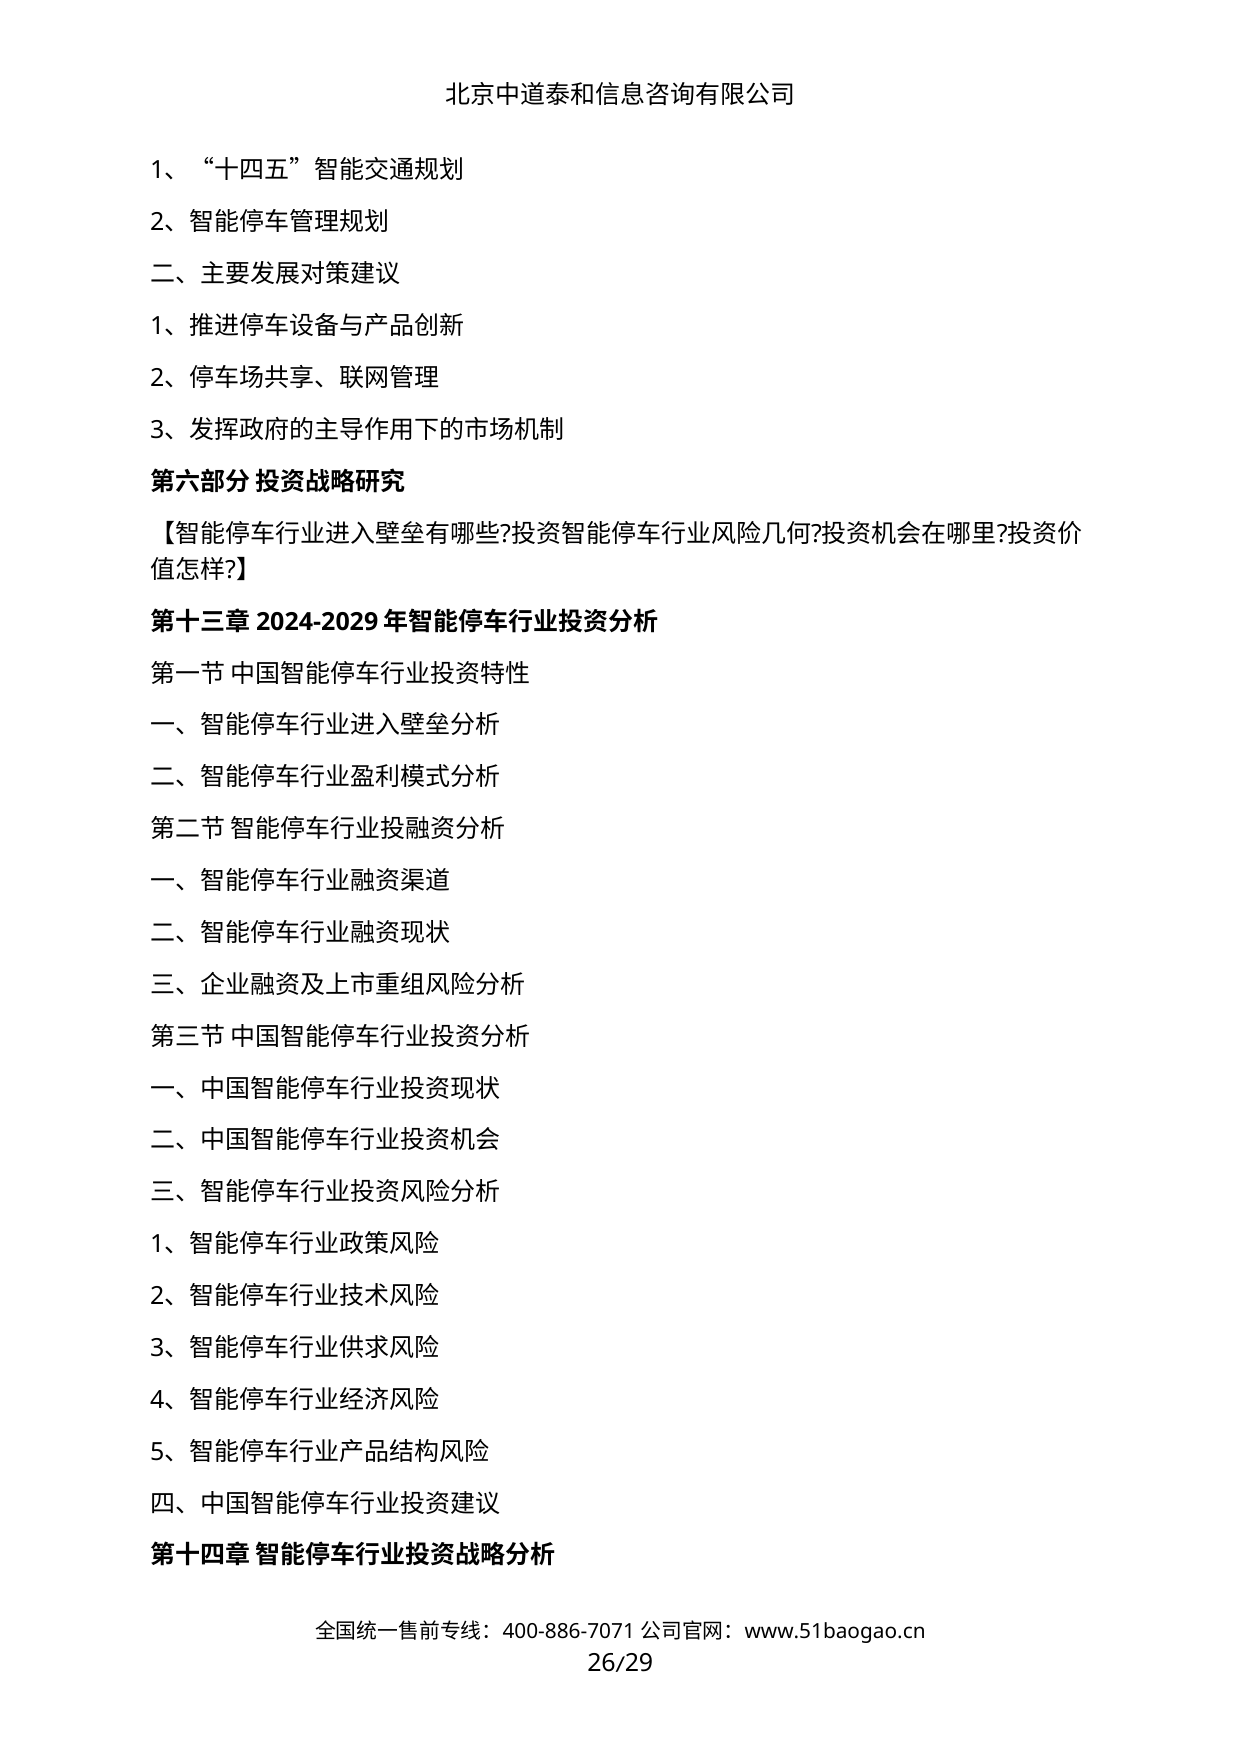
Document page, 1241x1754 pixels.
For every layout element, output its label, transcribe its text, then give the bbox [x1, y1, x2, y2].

text 一、智能停车行业融资渠道 [150, 861, 1090, 897]
text 1、推进停车设备与产品创新 [150, 306, 1090, 342]
text 二、智能停车行业融资现状 [150, 912, 1090, 949]
text 3、发挥政府的主导作用下的市场机制 [150, 409, 1090, 446]
text 2、停车场共享、联网管理 [150, 357, 1090, 394]
text 一、智能停车行业进入壁垒分析 [150, 705, 1090, 741]
text 2、智能停车行业技术风险 [150, 1276, 1090, 1312]
text 第十四章 智能停车行业投资战略分析 [150, 1535, 1090, 1571]
text 5、智能停车行业产品结构风险 [150, 1431, 1090, 1467]
text 第三节 中国智能停车行业投资分析 [150, 1016, 1090, 1052]
text 二、主要发展对策建议 [150, 254, 1090, 290]
text 1、智能停车行业政策风险 [150, 1224, 1090, 1260]
text 第二节 智能停车行业投融资分析 [150, 809, 1090, 845]
text 三、智能停车行业投资风险分析 [150, 1172, 1090, 1208]
text 二、中国智能停车行业投资机会 [150, 1120, 1090, 1156]
text 三、企业融资及上市重组风险分析 [150, 964, 1090, 1001]
text 【智能停车行业进入壁垒有哪些?投资智能停车行业风险几何?投资机会在哪里?投资价值怎样?】 [150, 513, 1090, 586]
text 2、智能停车管理规划 [150, 202, 1090, 238]
text 1、“十四五”智能交通规划 [150, 150, 1090, 186]
text 第六部分 投资战略研究 [150, 461, 1090, 497]
text 一、中国智能停车行业投资现状 [150, 1068, 1090, 1104]
text 3、智能停车行业供求风险 [150, 1327, 1090, 1364]
text 二、智能停车行业盈利模式分析 [150, 757, 1090, 793]
text 4、智能停车行业经济风险 [150, 1379, 1090, 1416]
text 第十三章 2024-2029年智能停车行业投资分析 [150, 601, 1090, 637]
text 第一节 中国智能停车行业投资特性 [150, 653, 1090, 689]
text 四、中国智能停车行业投资建议 [150, 1483, 1090, 1519]
